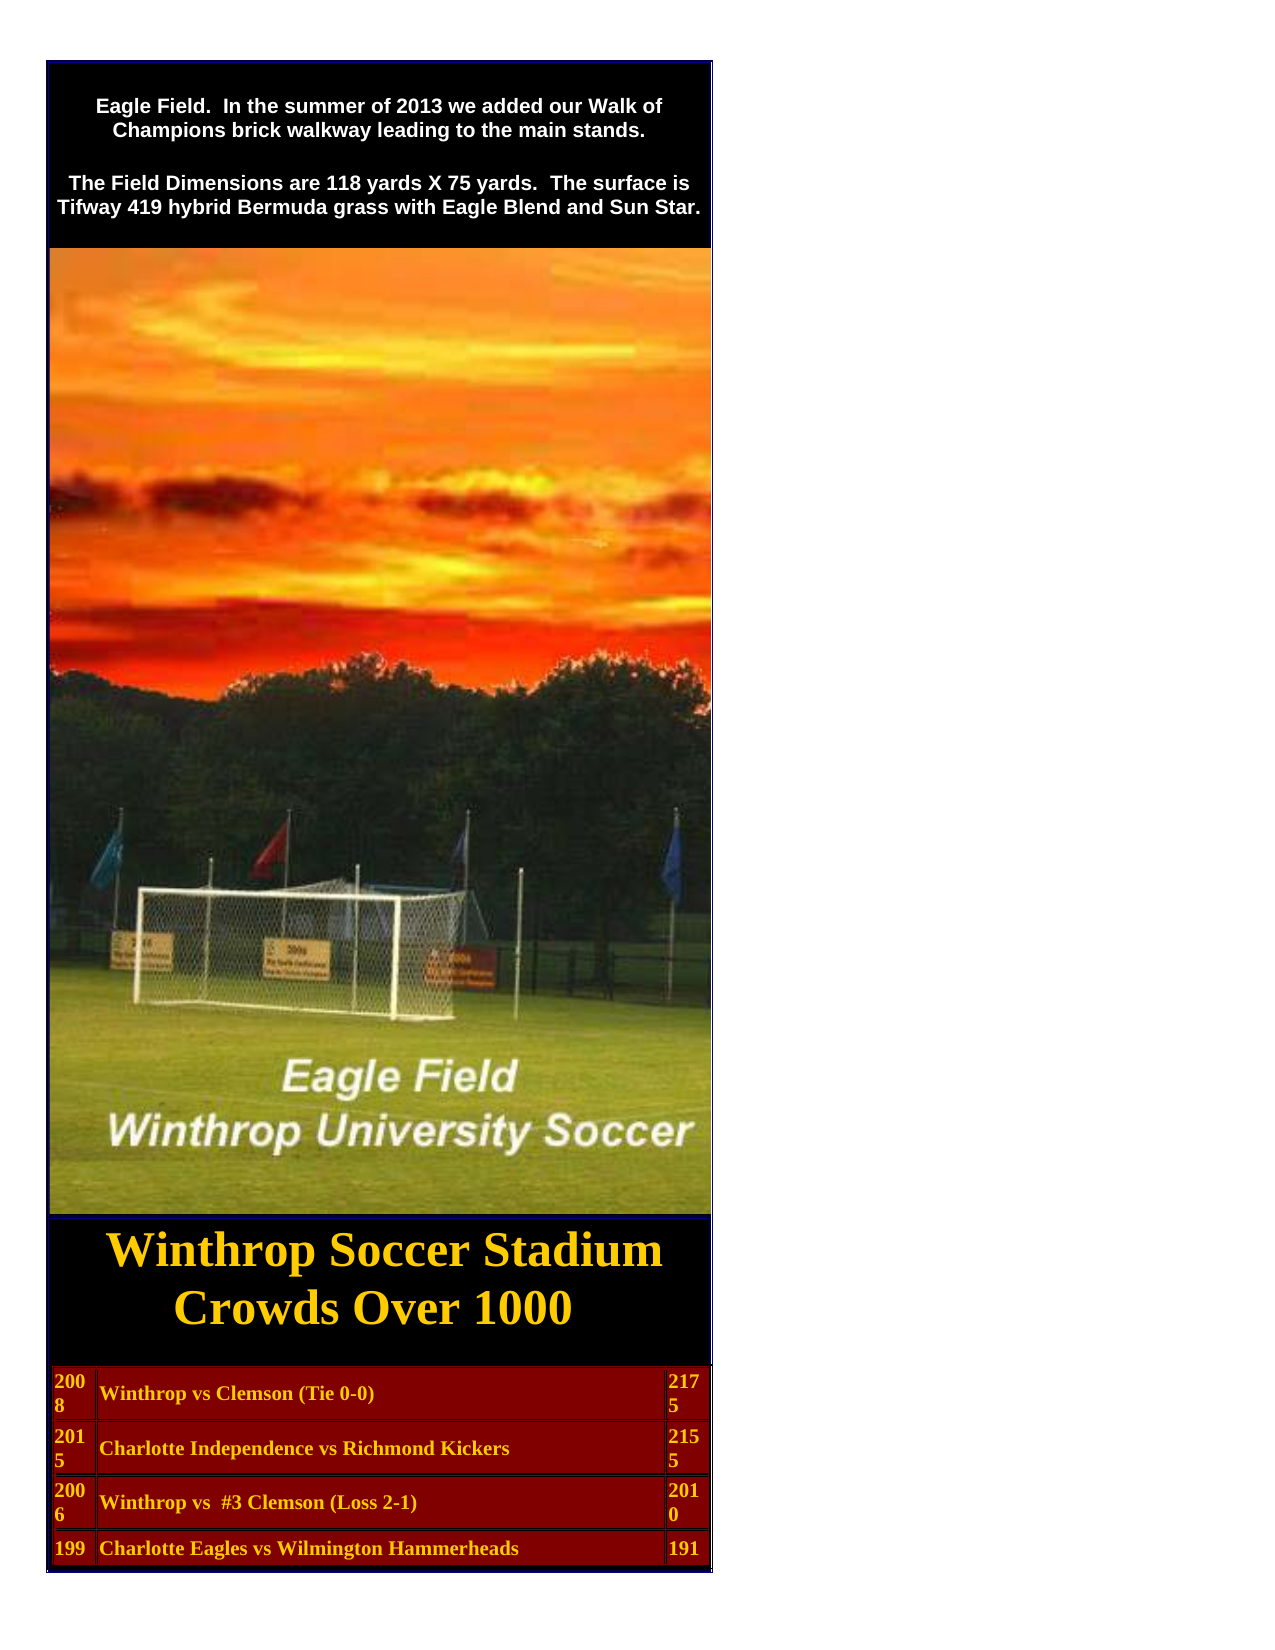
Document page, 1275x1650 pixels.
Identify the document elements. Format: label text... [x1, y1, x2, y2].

table_cell Winthrop Soccer Stadium Crowds Over 1000 [49, 1215, 710, 1570]
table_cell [49, 63, 709, 248]
picture [49, 248, 711, 1214]
